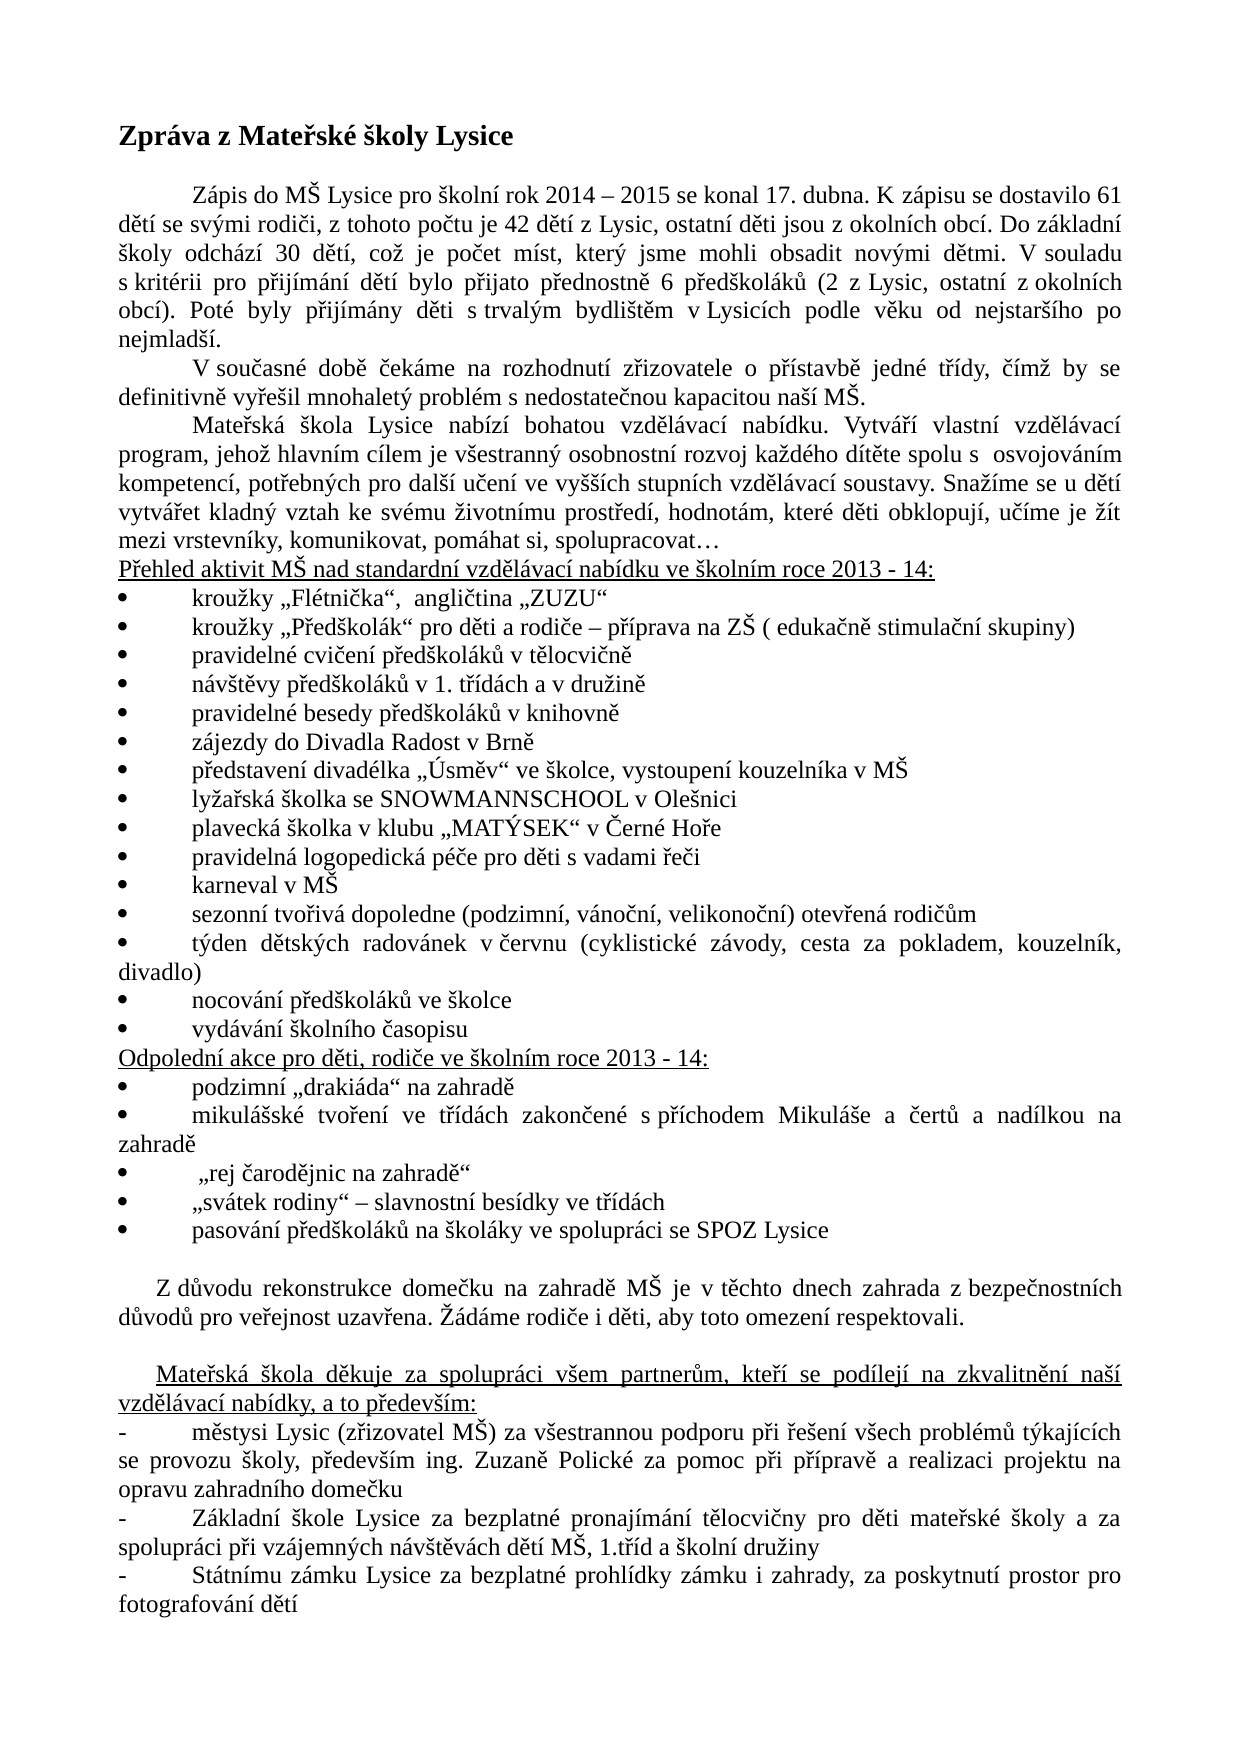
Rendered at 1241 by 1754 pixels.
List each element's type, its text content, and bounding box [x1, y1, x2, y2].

list kroužky „Flétnička“, angličtina „ZUZU“ [118, 583, 1122, 612]
list „rej čarodějnic na zahradě“ [118, 1158, 1122, 1187]
text Zápis do MŠ Lysice pro školní rok 2014 – 2015 se konal 17. dubna. K zápisu se dostavilo 61 dětí se svými rodiči, z tohoto počtu je 42 dětí z Lysic, ostatní děti jsou z okolních obcí. Do základní školy odchází 30 dětí, což je počet míst, který jsme mohli obsadit novými dětmi. V souladu s kritérii pro přijímání dětí bylo přijato přednostně 6 předškoláků (2 z Lysic, ostatní z okolních obcí). Poté byly přijímány děti s trvalým bydlištěm v Lysicích podle věku od nejstaršího po nejmladší. [118, 180, 1122, 353]
text V současné době čekáme na rozhodnutí zřizovatele o přístavbě jedné třídy, čímž by se definitivně vyřešil mnohaletý problém s nedostatečnou kapacitou naší MŠ. [118, 353, 1122, 410]
list „svátek rodiny“ – slavnostní besídky ve třídách [118, 1187, 1122, 1215]
list sezonní tvořivá dopoledne (podzimní, vánoční, velikonoční) otevřená rodičům [118, 899, 1122, 928]
list vydávání školního časopisu [118, 1014, 1122, 1043]
list plavecká školka v klubu „MATÝSEK“ v Černé Hoře [118, 813, 1122, 842]
text Z důvodu rekonstrukce domečku na zahradě MŠ je v těchto dnech zahrada z bezpečnostních důvodů pro veřejnost uzavřena. Žádáme rodiče i děti, aby toto omezení respektovali. [118, 1273, 1122, 1330]
list zájezdy do Divadla Radost v Brně [118, 727, 1122, 755]
list mikulášské tvoření ve třídách zakončené s příchodem Mikuláše a čertů a nadílkou na zahradě [118, 1100, 1122, 1158]
list městysi Lysic (zřizovatel MŠ) za všestrannou podporu při řešení všech problémů týkajících se provozu školy, především ing. Zuzaně Polické za pomoc při přípravě a realizaci projektu na opravu zahradního domečku [118, 1417, 1122, 1503]
list lyžařská školka se SNOWMANNSCHOOL v Olešnici [118, 784, 1122, 813]
list Základní škole Lysice za bezplatné pronajímání tělocvičny pro děti mateřské školy a za spolupráci při vzájemných návštěvách dětí MŠ, 1.tříd a školní družiny [118, 1503, 1122, 1560]
list karneval v MŠ [118, 870, 1122, 899]
text Odpolední akce pro děti, rodiče ve školním roce 2013 - 14: [118, 1043, 1122, 1072]
list pravidelná logopedická péče pro děti s vadami řeči [118, 842, 1122, 870]
text Zpráva z Mateřské školy Lysice [118, 118, 1122, 152]
text Mateřská škola děkuje za spolupráci všem partnerům, kteří se podílejí na zkvalitnění naší vzdělávací nabídky, a to především: [118, 1359, 1122, 1417]
list pasování předškoláků na školáky ve spolupráci se SPOZ Lysice [118, 1215, 1122, 1244]
list Státnímu zámku Lysice za bezplatné prohlídky zámku i zahrady, za poskytnutí prostor pro fotografování dětí [118, 1560, 1122, 1618]
text Přehled aktivit MŠ nad standardní vzdělávací nabídku ve školním roce 2013 - 14: [118, 554, 1122, 583]
list týden dětských radovánek v červnu (cyklistické závody, cesta za pokladem, kouzelník, divadlo) [118, 928, 1122, 985]
list podzimní „drakiáda“ na zahradě [118, 1072, 1122, 1100]
list představení divadélka „Úsměv“ ve školce, vystoupení kouzelníka v MŠ [118, 755, 1122, 784]
list návštěvy předškoláků v 1. třídách a v družině [118, 669, 1122, 698]
list pravidelné besedy předškoláků v knihovně [118, 698, 1122, 727]
list nocování předškoláků ve školce [118, 985, 1122, 1014]
list pravidelné cvičení předškoláků v tělocvičně [118, 640, 1122, 669]
text Mateřská škola Lysice nabízí bohatou vzdělávací nabídku. Vytváří vlastní vzdělávací program, jehož hlavním cílem je všestranný osobnostní rozvoj každého dítěte spolu s osvojováním kompetencí, potřebných pro další učení ve vyšších stupních vzdělávací soustavy. Snažíme se u dětí vytvářet kladný vztah ke svému životnímu prostředí, hodnotám, které děti obklopují, učíme je žít mezi vrstevníky, komunikovat, pomáhat si, spolupracovat… [118, 410, 1122, 554]
list kroužky „Předškolák“ pro děti a rodiče – příprava na ZŠ ( edukačně stimulační skupiny) [118, 612, 1122, 640]
